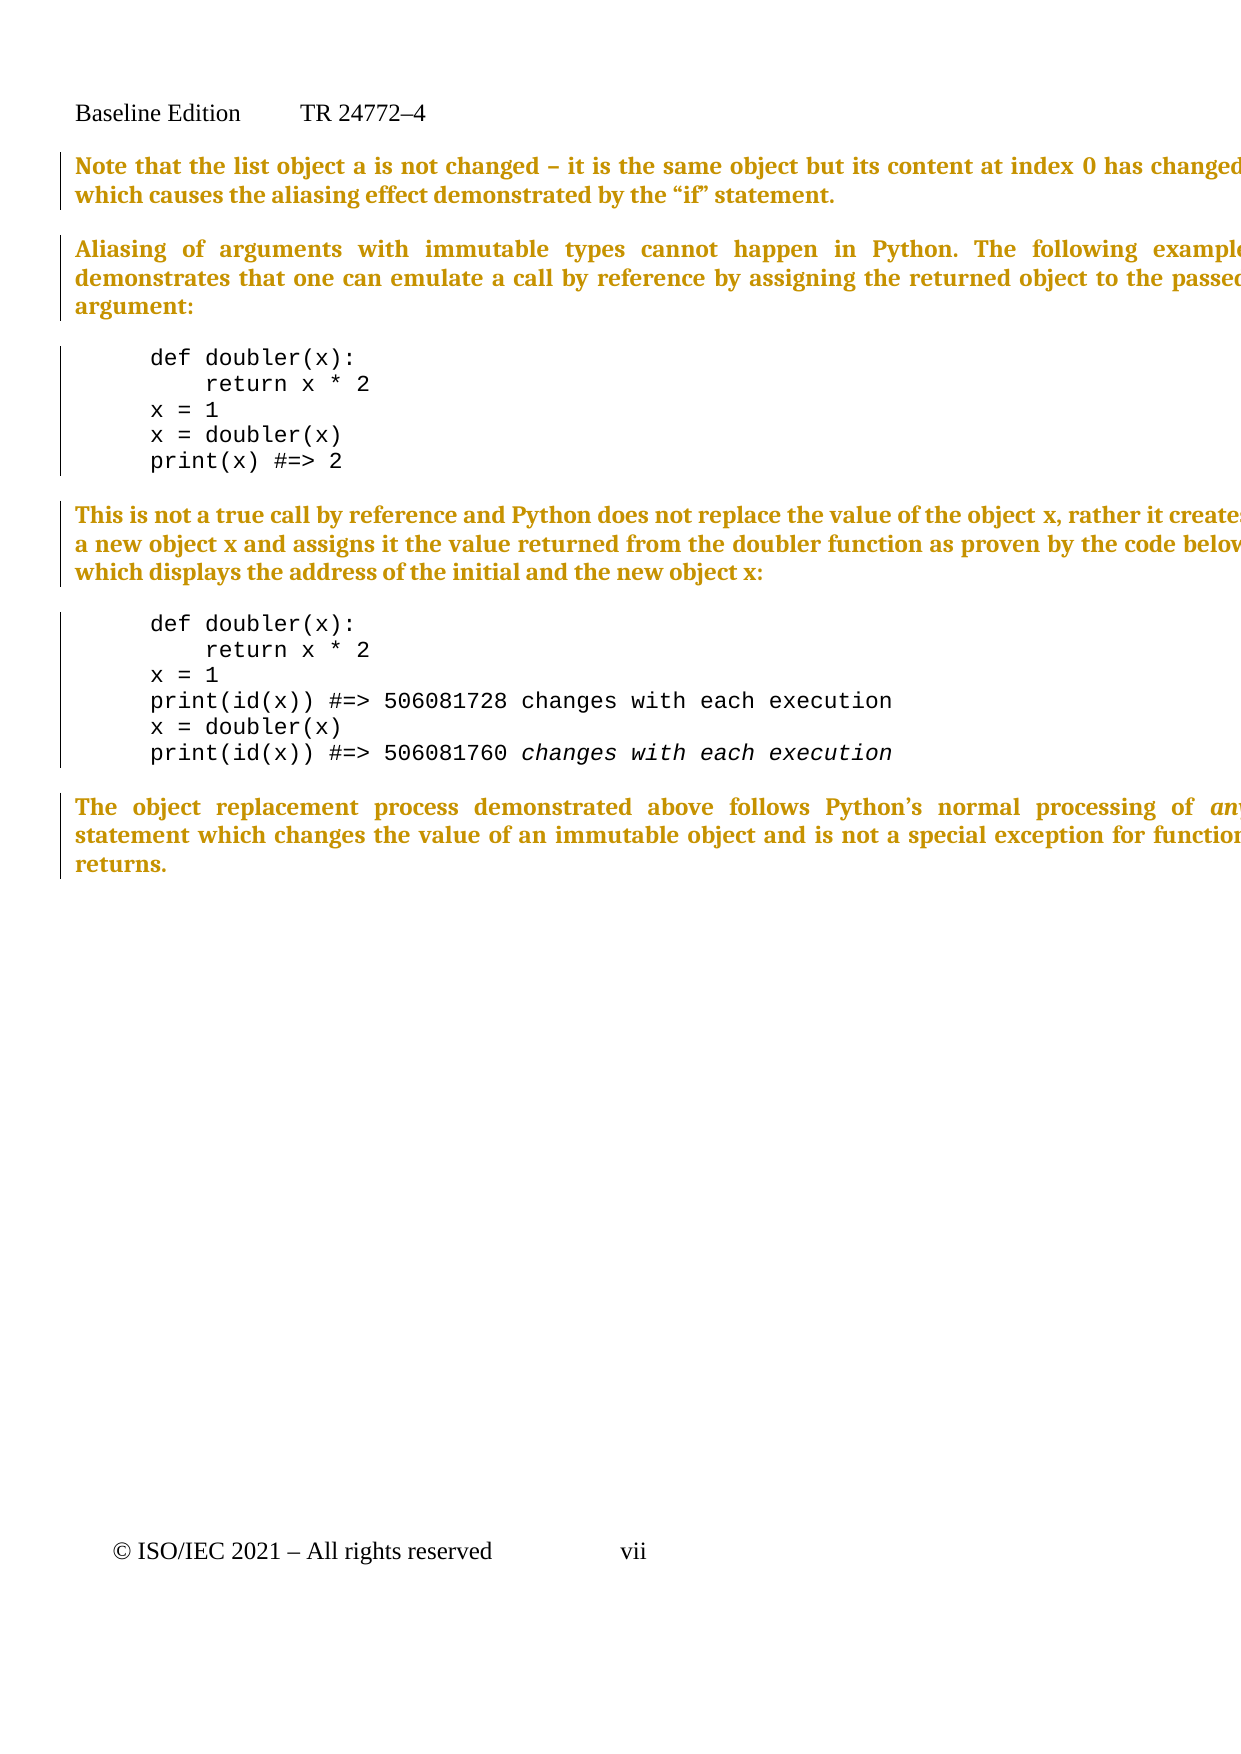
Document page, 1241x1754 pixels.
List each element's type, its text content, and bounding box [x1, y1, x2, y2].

text x = 1 [150, 664, 1165, 690]
text print(id(x)) #=> 506081728 changes with each execution [150, 690, 1165, 716]
text x = doubler(x) [150, 424, 1165, 450]
text This is not a true call by reference and Python does not replace the value of the object x, rather it creates a new object x and assigns it the value returned from the doubler function as proven by the code below which displays the address of the initial and the new object x: [75, 501, 1240, 587]
text return x * 2 [150, 638, 1165, 664]
text x = 1 [150, 398, 1165, 424]
text return x * 2 [150, 372, 1165, 398]
text The object replacement process demonstrated above follows Python’s normal processing of any statement which changes the value of an immutable object and is not a special exception for function returns. [75, 793, 1240, 879]
text print(id(x)) #=> 506081760 changes with each execution [150, 742, 1165, 768]
text Note that the list object a is not changed – it is the same object but its content at index 0 has changed, which causes the aliasing effect demonstrated by the “if” statement. [75, 152, 1240, 210]
text def doubler(x): [150, 612, 1165, 638]
text print(x) #=> 2 [150, 450, 1165, 476]
text x = doubler(x) [150, 716, 1165, 742]
text Aliasing of arguments with immutable types cannot happen in Python. The following example demonstrates that one can emulate a call by reference by assigning the returned object to the passed argument: [75, 235, 1240, 321]
text def doubler(x): [150, 346, 1165, 372]
